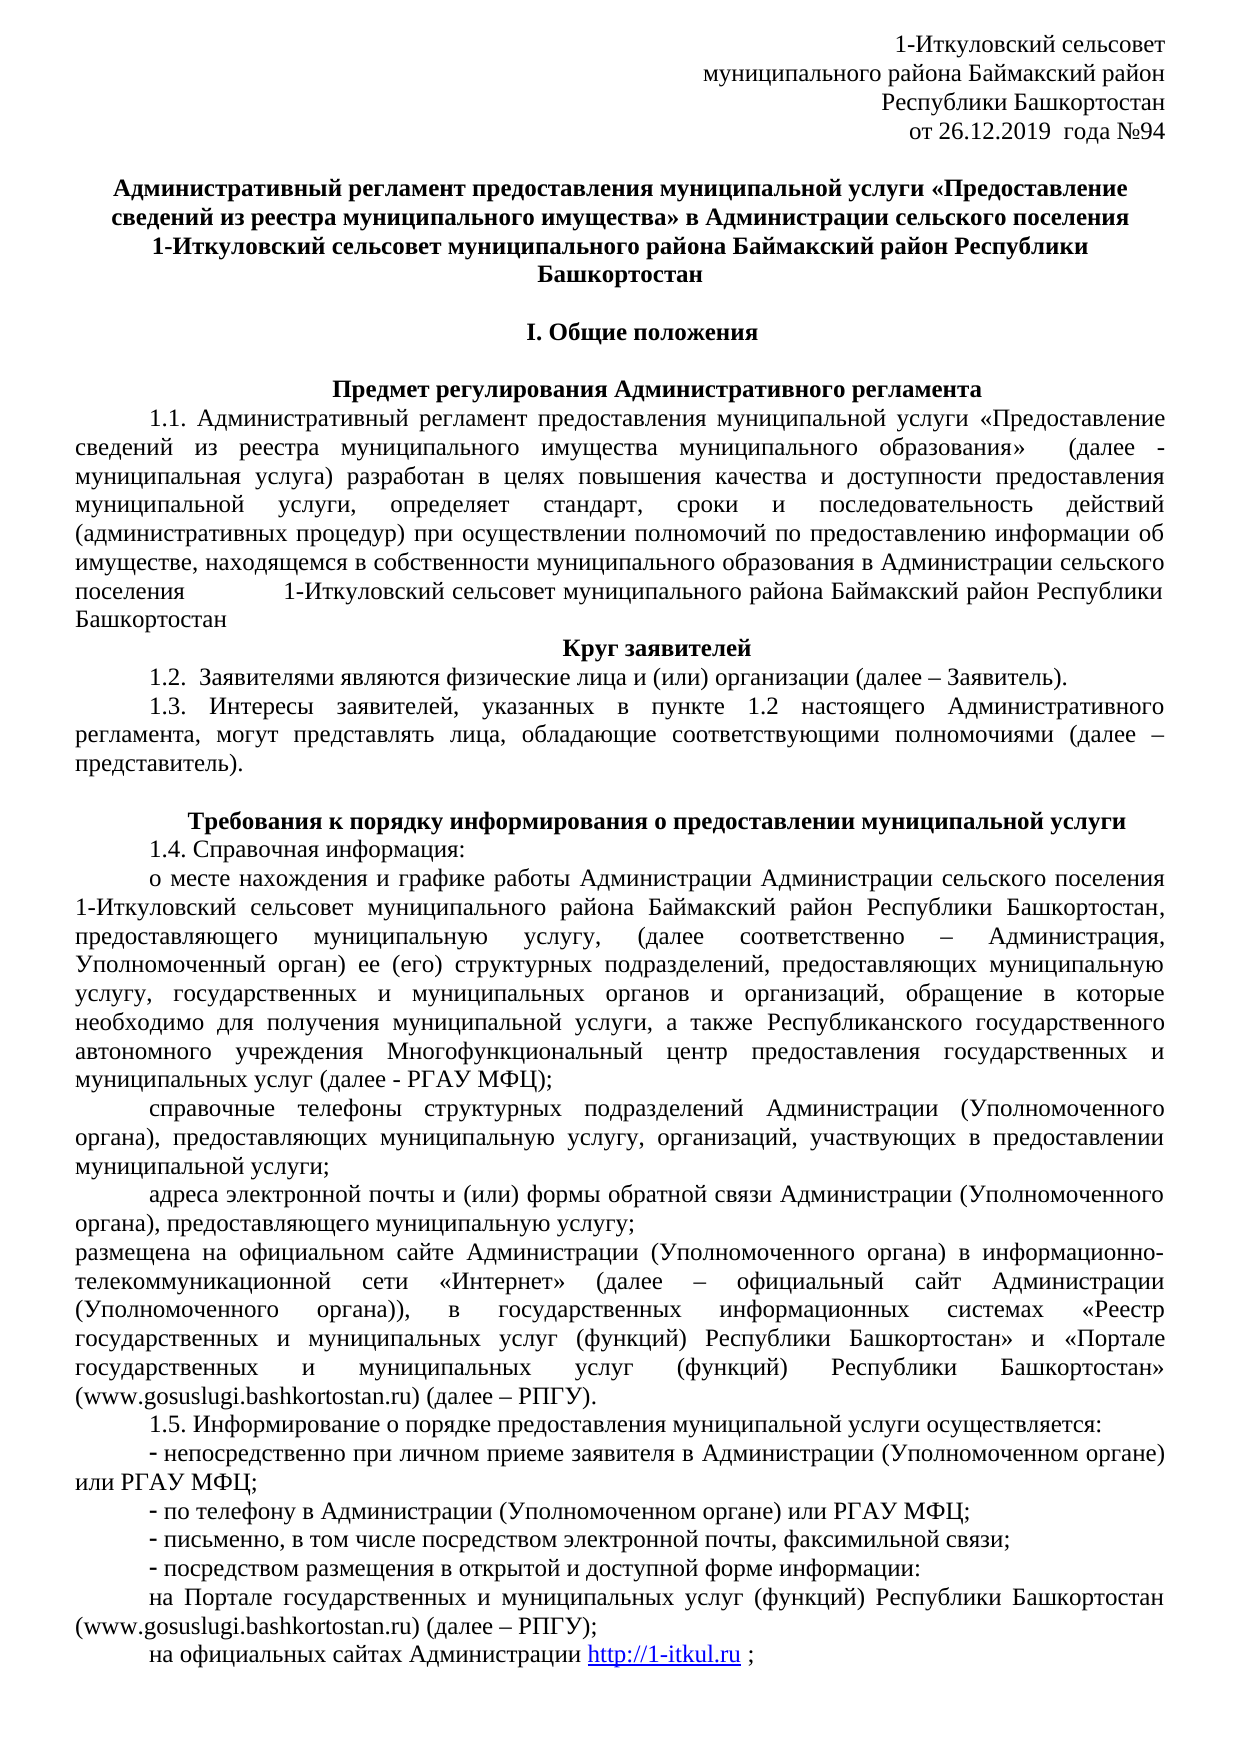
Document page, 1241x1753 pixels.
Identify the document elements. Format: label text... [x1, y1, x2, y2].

text Требования к порядку информирования о предоставлении муниципальной услуги [75, 806, 1165, 834]
text Круг заявителей [75, 633, 1165, 662]
text I. Общие положения [75, 317, 1165, 346]
text о месте нахождения и графике работы Администрации Администрации сельского поселения 1-Иткуловский сельсовет муниципального района Баймакский район Республики Башкортостан, предоставляющего муниципальную услугу, (далее соответственно – Администрация, Уполномоченный орган) ее (его) структурных подразделений, предоставляющих муниципальную услугу, государственных и муниципальных органов и организаций, обращение в которые необходимо для получения муниципальной услуги, а также Республиканского государственного автономного учреждения Многофункциональный центр предоставления государственных и муниципальных услуг (далее - РГАУ МФЦ); [75, 863, 1165, 1093]
text на Портале государственных и муниципальных услуг (функций) Республики Башкортостан (www.gosuslugi.bashkortostan.ru) (далее – РПГУ); [75, 1582, 1165, 1639]
text 1.4. Справочная информация: [75, 834, 1165, 863]
list по телефону в Администрации (Уполномоченном органе) или РГАУ МФЦ; [75, 1496, 1165, 1524]
text адреса электронной почты и (или) формы обратной связи Администрации (Уполномоченного органа), предоставляющего муниципальную услугу; [75, 1179, 1165, 1237]
text муниципального района Баймакский район [75, 58, 1165, 87]
text справочные телефоны структурных подразделений Администрации (Уполномоченного органа), предоставляющих муниципальную услугу, организаций, участвующих в предоставлении муниципальной услуги; [75, 1093, 1165, 1179]
list письменно, в том числе посредством электронной почты, факсимильной связи; [75, 1524, 1165, 1553]
list посредством размещения в открытой и доступной форме информации: [75, 1553, 1165, 1582]
text на официальных сайтах Администрации http://1-itkul.ru ; [75, 1639, 1165, 1668]
text 1.2. Заявителями являются физические лица и (или) организации (далее – Заявитель). [75, 662, 1165, 691]
text 1.1. Административный регламент предоставления муниципальной услуги «Предоставление сведений из реестра муниципального имущества муниципального образования» (далее - муниципальная услуга) разработан в целях повышения качества и доступности предоставления муниципальной услуги, определяет стандарт, сроки и последовательность действий (административных процедур) при осуществлении полномочий по предоставлению информации об имуществе, находящемся в собственности муниципального образования в Администрации сельского поселения 1-Иткуловский сельсовет муниципального района Баймакский район Республики Башкортостан [75, 403, 1165, 633]
text 1-Иткуловский сельсовет [75, 29, 1165, 58]
list непосредственно при личном приеме заявителя в Администрации (Уполномоченном органе) или РГАУ МФЦ; [75, 1438, 1165, 1496]
text от 26.12.2019 года №94 [75, 116, 1165, 144]
list 1.3. Интересы заявителей, указанных в пункте 1.2 настоящего Административного регламента, могут представлять лица, обладающие соответствующими полномочиями (далее – представитель). [75, 691, 1165, 777]
text Административный регламент предоставления муниципальной услуги «Предоставление сведений из реестра муниципального имущества» в Администрации сельского поселения 1-Иткуловский сельсовет муниципального района Баймакский район Республики Башкортостан [75, 173, 1165, 288]
text Республики Башкортостан [75, 87, 1165, 116]
text 1.5. Информирование о порядке предоставления муниципальной услуги осуществляется: [75, 1409, 1165, 1438]
text размещена на официальном сайте Администрации (Уполномоченного органа) в информационно-телекоммуникационной сети «Интернет» (далее – официальный сайт Администрации (Уполномоченного органа)), в государственных информационных системах «Реестр государственных и муниципальных услуг (функций) Республики Башкортостан» и «Портале государственных и муниципальных услуг (функций) Республики Башкортостан» (www.gosuslugi.bashkortostan.ru) (далее – РПГУ). [75, 1237, 1165, 1409]
list Предмет регулирования Административного регламента [75, 374, 1165, 403]
